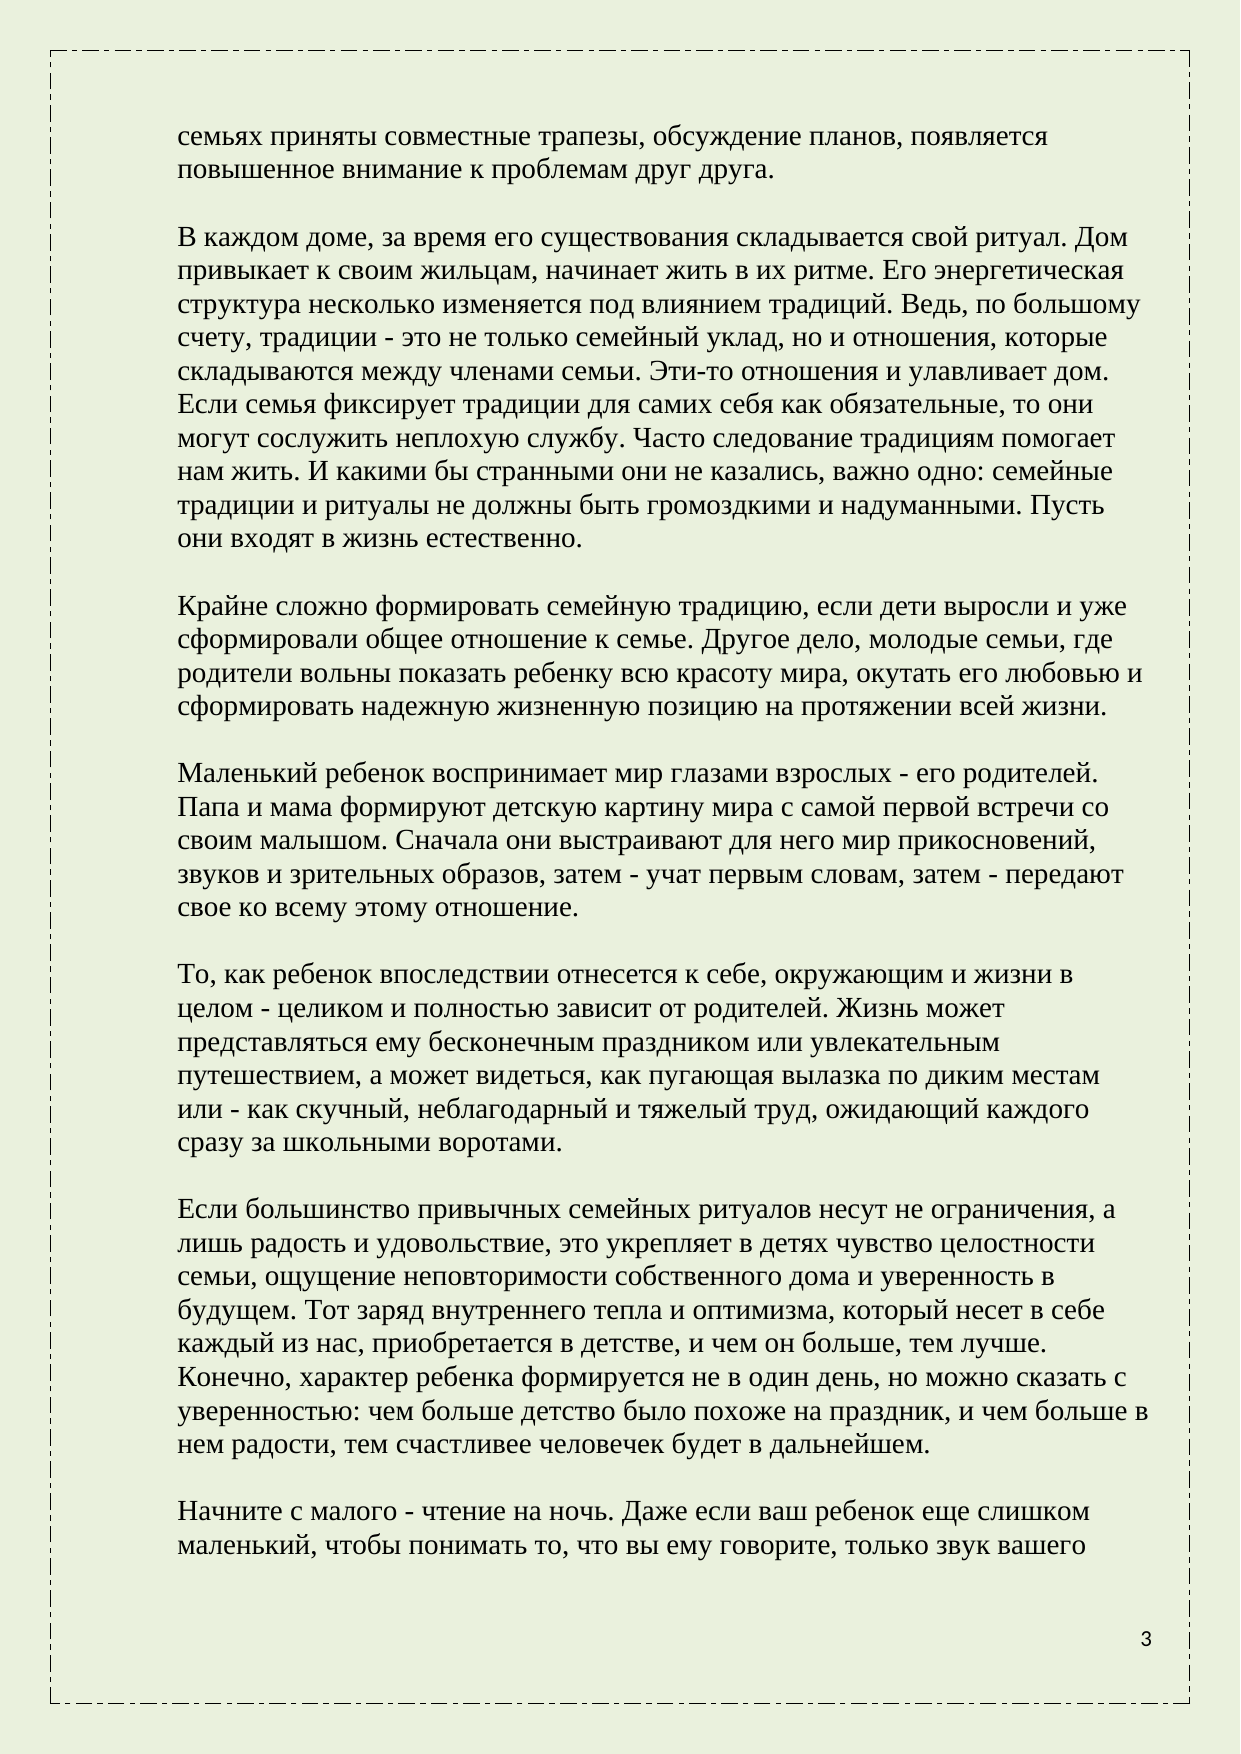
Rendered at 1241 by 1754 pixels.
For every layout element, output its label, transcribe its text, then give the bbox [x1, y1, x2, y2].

text Если большинство привычных семейных ритуалов несут не ограничения, а лишь радость и удовольствие, это укрепляет в детях чувство целостности семьи, ощущение неповторимости собственного дома и уверенность в будущем. Тот заряд внутреннего тепла и оптимизма, который несет в себе каждый из нас, приобретается в детстве, и чем он больше, тем лучше. Конечно, характер ребенка формируется не в один день, но можно сказать с уверенностью: чем больше детство было похоже на праздник, и чем больше в нем радости, тем счастливее человечек будет в дальнейшем. [177, 1191, 1152, 1460]
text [177, 1493, 1152, 1560]
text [177, 118, 1152, 185]
text В каждом доме, за время его существования складывается свой ритуал. Дом привыкает к своим жильцам, начинает жить в их ритме. Его энергетическая структура несколько изменяется под влиянием традиций. Ведь, по большому счету, традиции - это не только семейный уклад, но и отношения, которые складываются между членами семьи. Эти-то отношения и улавливает дом. Если семья фиксирует традиции для самих себя как обязательные, то они могут сослужить неплохую службу. Часто следование традициям помогает нам жить. И какими бы странными они не казались, важно одно: семейные традиции и ритуалы не должны быть громоздкими и надуманными. Пусть они входят в жизнь естественно. [177, 219, 1152, 554]
text То, как ребенок впоследствии отнесется к себе, окружающим и жизни в целом - целиком и полностью зависит от родителей. Жизнь может представляться ему бесконечным праздником или увлекательным путешествием, а может видеться, как пугающая вылазка по диким местам или - как скучный, неблагодарный и тяжелый труд, ожидающий каждого сразу за школьными воротами. [177, 957, 1152, 1158]
text Крайне сложно формировать семейную традицию, если дети выросли и уже сформировали общее отношение к семье. Другое дело, молодые семьи, где родители вольны показать ребенку всю красоту мира, окутать его любовью и сформировать надежную жизненную позицию на протяжении всей жизни. [177, 588, 1152, 722]
text Маленький ребенок воспринимает мир глазами взрослых - его родителей. Папа и мама формируют детскую картину мира с самой первой встречи со своим малышом. Сначала они выстраивают для него мир прикосновений, звуков и зрительных образов, затем - учат первым словам, затем - передают свое ко всему этому отношение. [177, 755, 1152, 923]
